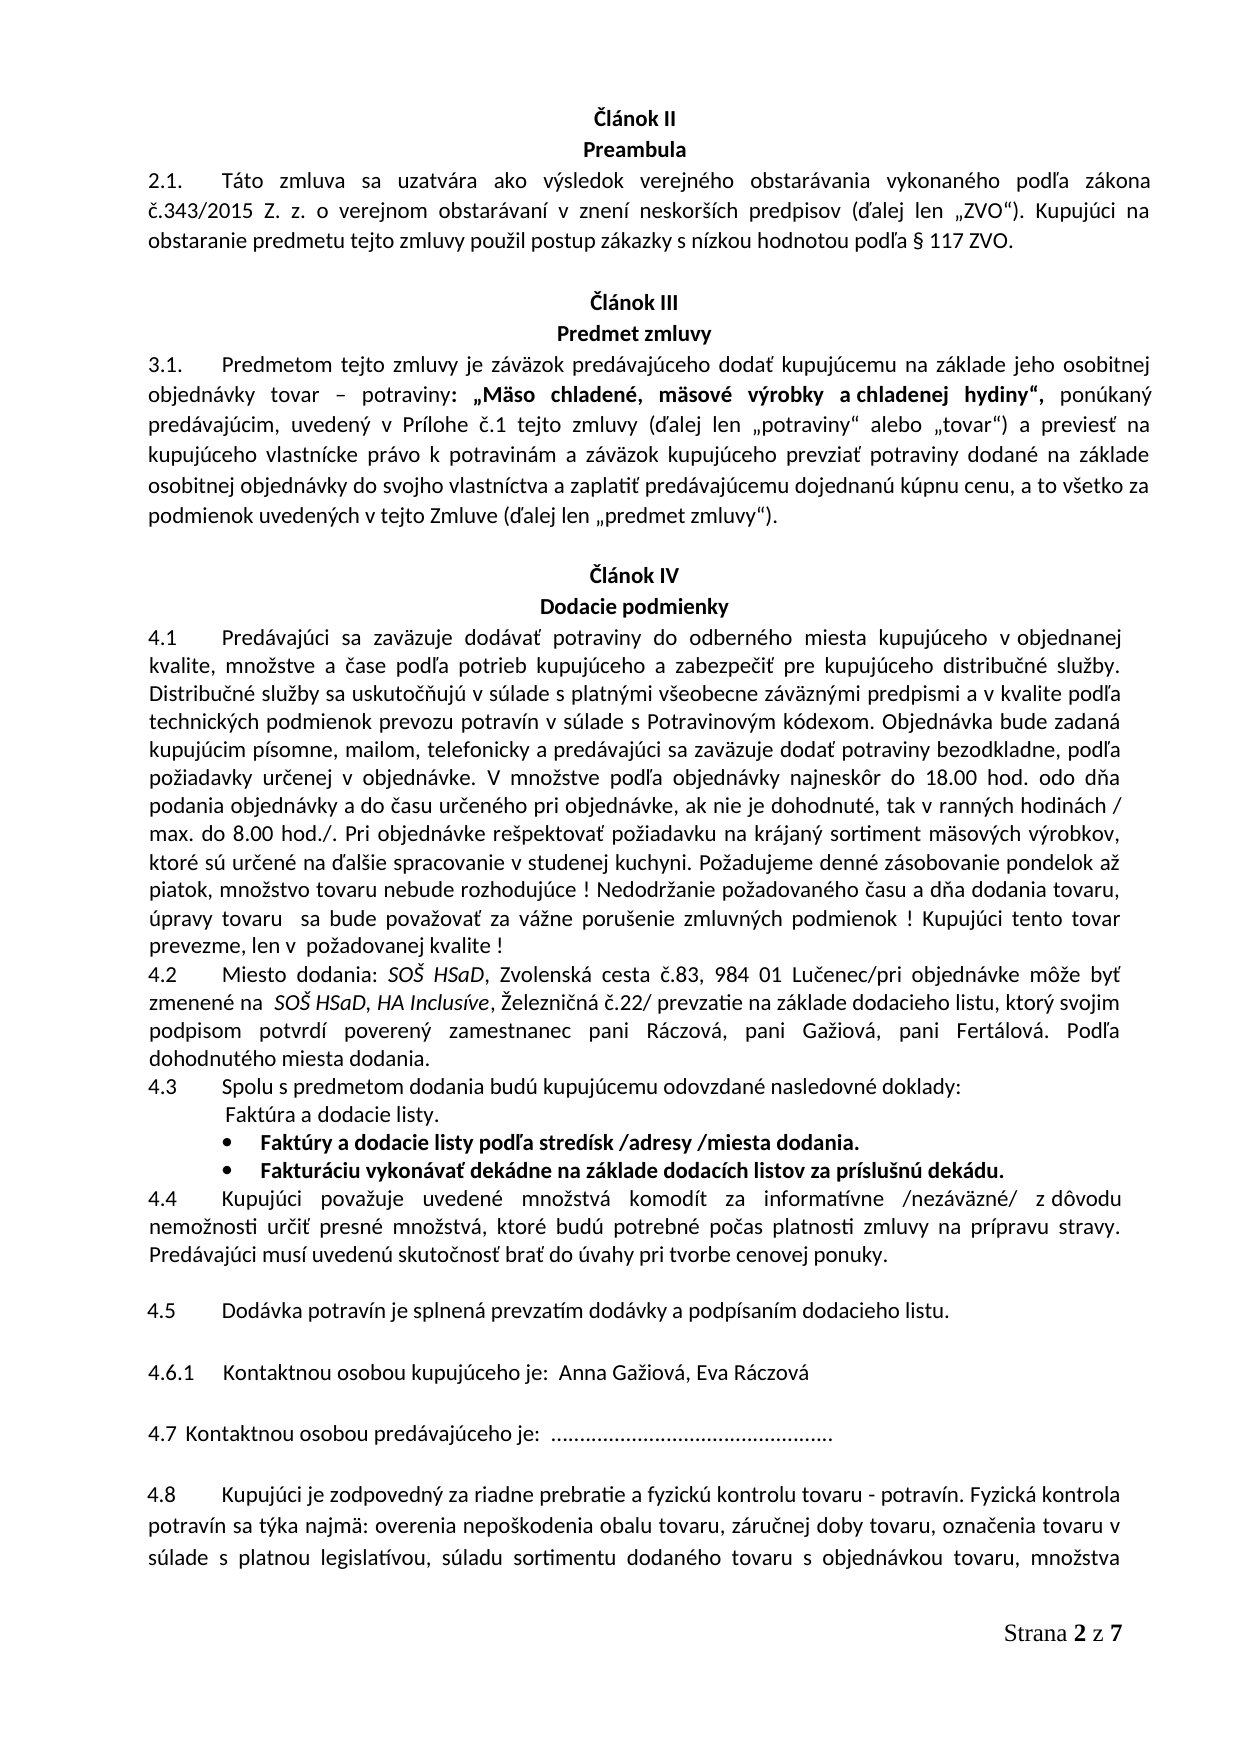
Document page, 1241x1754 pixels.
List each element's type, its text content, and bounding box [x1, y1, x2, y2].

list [147, 1481, 1122, 1571]
text 4.4 Kupujúci považuje uvedené množstvá komodít za informatívne /nezáväzné/ z dôvodu nemožnosti určiť presné množstvá, ktoré budú potrebné počas platnosti zmluvy na prípravu stravy. Predávajúci musí uvedenú skutočnosť brať do úvahy pri tvorbe cenovej ponuky. [148, 1184, 1122, 1268]
list Predmetom tejto zmluvy je záväzok predávajúceho dodať kupujúcemu na základe jeho osobitnej objednávky tovar – potraviny: „Mäso chladené, mäsové výrobky a chladenej hydiny“, ponúkaný predávajúcim, uvedený v Prílohe č.1 tejto zmluvy (ďalej len „potraviny“ alebo „tovar“) a previesť na kupujúceho vlastnícke právo k potravinám a záväzok kupujúceho prevziať potraviny dodané na základe osobitnej objednávky do svojho vlastníctva a zaplatiť predávajúcemu dojednanú kúpnu cenu, a to všetko za podmienok uvedených v tejto Zmluve (ďalej len „predmet zmluvy“). [148, 350, 1152, 529]
text 4.1 Predávajúci sa zaväzuje dodávať potraviny do odberného miesta kupujúceho v objednanej kvalite, množstve a čase podľa potrieb kupujúceho a zabezpečiť pre kupujúceho distribučné služby. Distribučné služby sa uskutočňujú v súlade s platnými všeobecne záväznými predpismi a v kvalite podľa technických podmienok prevozu potravín v súlade s Potravinovým kódexom. Objednávka bude zadaná kupujúcim písomne, mailom, telefonicky a predávajúci sa zaväzuje dodať potraviny bezodkladne, podľa požiadavky určenej v objednávke. V množstve podľa objednávky najneskôr do 18.00 hod. odo dňa podania objednávky a do času určeného pri objednávke, ak nie je dohodnuté, tak v ranných hodinách / max. do 8.00 hod./. Pri objednávke rešpektovať požiadavku na krájaný sortiment mäsových výrobkov, ktoré sú určené na ďalšie spracovanie v studenej kuchyni. Požadujeme denné zásobovanie pondelok až piatok, množstvo tovaru nebude rozhodujúce ! Nedodržanie požadovaného času a dňa dodania tovaru, úpravy tovaru sa bude považovať za vážne porušenie zmluvných podmienok ! Kupujúci tento tovar prevezme, len v požadovanej kvalite ! [148, 623, 1122, 960]
list Článok IV [147, 561, 1122, 589]
list Článok III [147, 288, 1122, 316]
list Fakturáciu vykonávať dekádne na základe dodacích listov za príslušnú dekádu. [223, 1156, 1152, 1184]
text 4.2 Miesto dodania: SOŠ HSaD, Zvolenská cesta č.83, 984 01 Lučenec/pri objednávke môže byť zmenené na SOŠ HSaD, HA Inclusíve, Železničná č.22/ prevzatie na základe dodacieho listu, ktorý svojim podpisom potvrdí poverený zamestnanec pani Ráczová, pani Gažiová, pani Fertálová. Podľa dohodnutého miesta dodania. [148, 960, 1122, 1072]
list Kontaktnou osobou predávajúceho je: ................................................. [148, 1419, 1152, 1447]
text Faktúra a dodacie listy. [148, 1100, 1122, 1128]
list Táto zmluva sa uzatvára ako výsledok verejného obstarávania vykonaného podľa zákona č.343/2015 Z. z. o verejnom obstarávaní v znení neskorších predpisov (ďalej len „ZVO“). Kupujúci na obstaranie predmetu tejto zmluvy použil postup zákazky s nízkou hodnotou podľa § 117 ZVO. [148, 166, 1152, 254]
text Preambula [148, 135, 1122, 163]
list Kontaktnou osobou kupujúceho je: Anna Gažiová, Eva Ráczová [148, 1358, 1152, 1386]
text 4.3 Spolu s predmetom dodania budú kupujúcemu odovzdané nasledovné doklady: [148, 1072, 1122, 1100]
list Predmet zmluvy [147, 319, 1122, 347]
list Dodacie podmienky [147, 592, 1122, 620]
list Faktúry a dodacie listy podľa stredísk /adresy /miesta dodania. [223, 1128, 1152, 1156]
list 4.5 Dodávka potravín je splnená prevzatím dodávky a podpísaním dodacieho listu. [147, 1296, 1122, 1324]
text Článok II [148, 104, 1122, 132]
